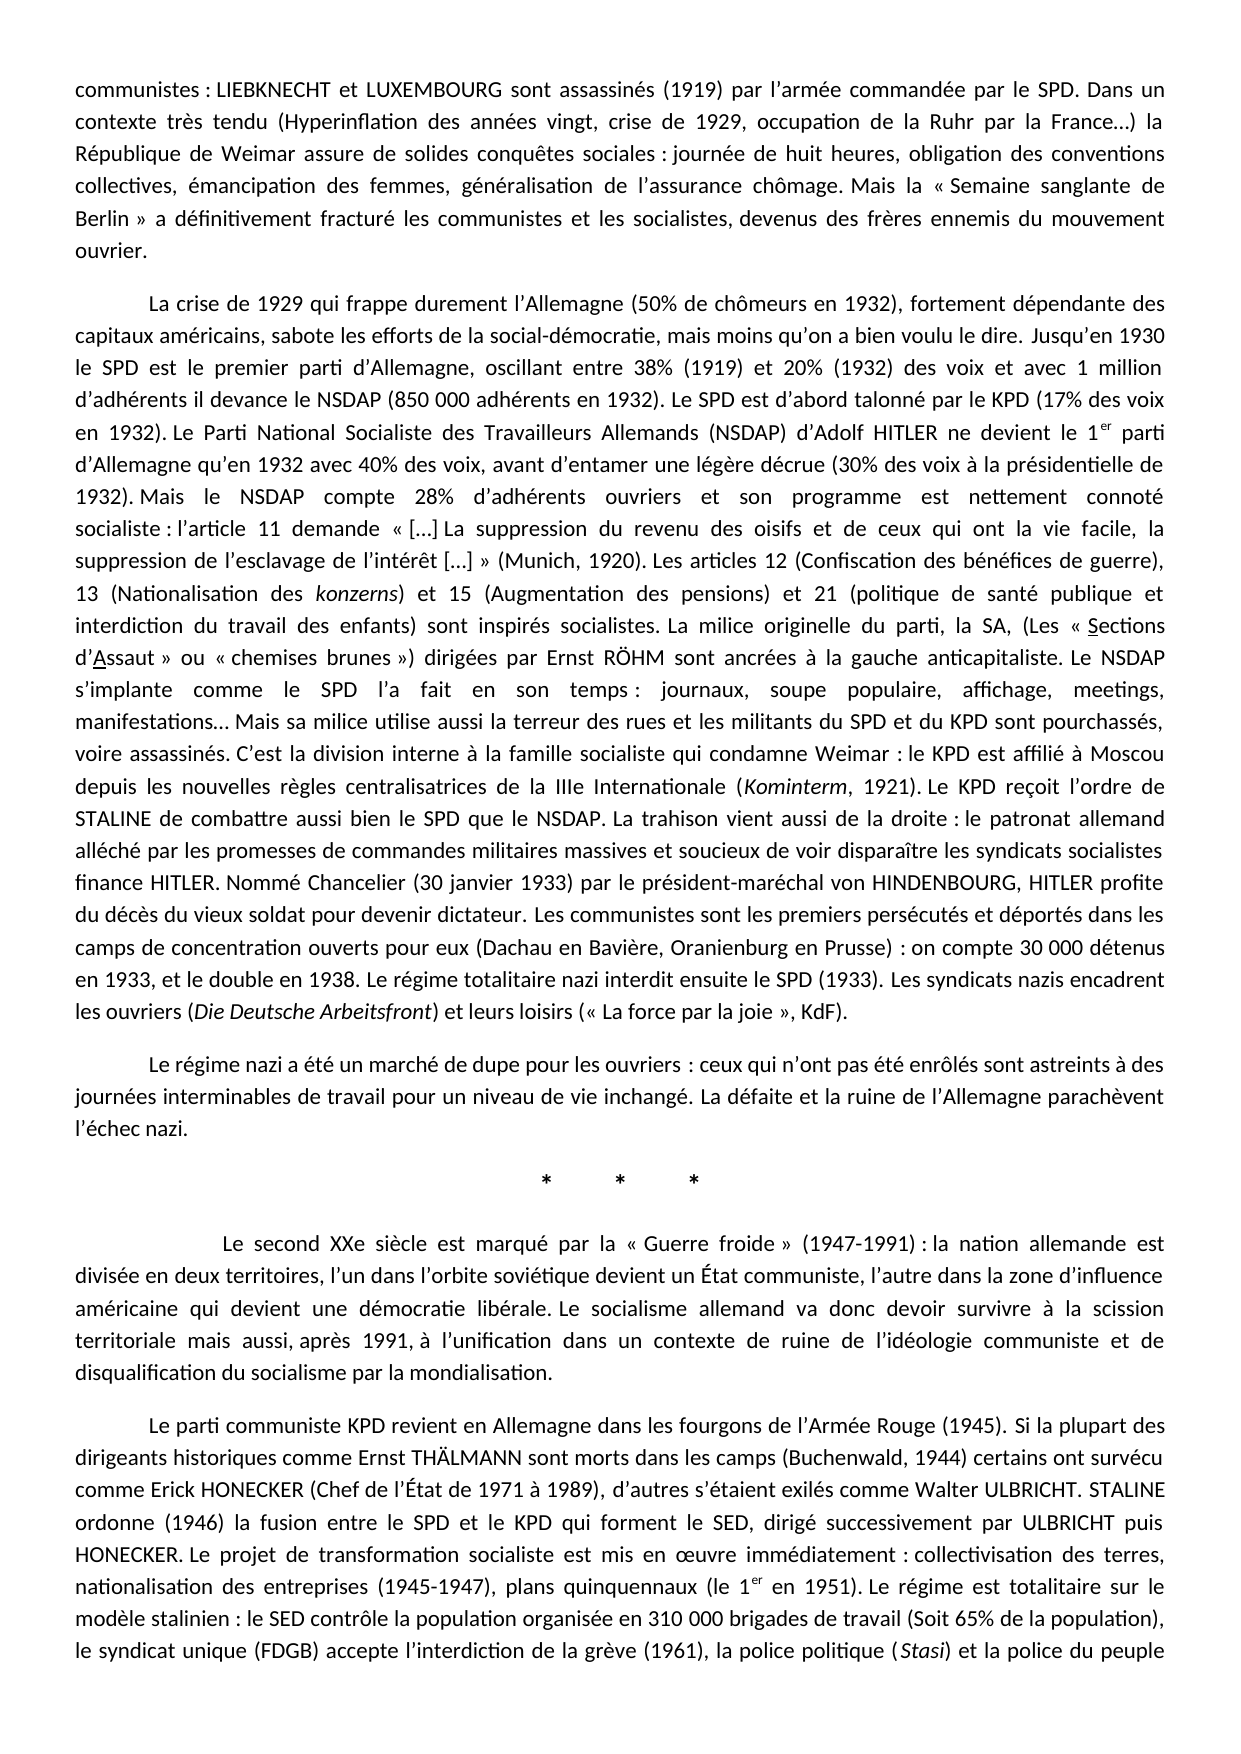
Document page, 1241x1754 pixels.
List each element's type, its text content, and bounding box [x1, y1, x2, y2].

text Le second XXe siècle est marqué par la « Guerre froide » (1947-1991) : la nation allemande est divisée en deux territoires, l’un dans l’orbite soviétique devient un État communiste, l’autre dans la zone d’influence américaine qui devient une démocratie libérale. Le socialisme allemand va donc devoir survivre à la scission territoriale mais aussi, après 1991, à l’unification dans un contexte de ruine de l’idéologie communiste et de disqualification du socialisme par la mondialisation. [75, 1229, 1165, 1386]
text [75, 75, 1165, 264]
text * * * [75, 1167, 1165, 1203]
text La crise de 1929 qui frappe durement l’Allemagne (50% de chômeurs en 1932), fortement dépendante des capitaux américains, sabote les efforts de la social-démocratie, mais moins qu’on a bien voulu le dire. Jusqu’en 1930 le SPD est le premier parti d’Allemagne, oscillant entre 38% (1919) et 20% (1932) des voix et avec 1 million d’adhérents il devance le NSDAP (850 000 adhérents en 1932). Le SPD est d’abord talonné par le KPD (17% des voix en 1932). Le Parti National Socialiste des Travailleurs Allemands (NSDAP) d’Adolf HITLER ne devient le 1er parti d’Allemagne qu’en 1932 avec 40% des voix, avant d’entamer une légère décrue (30% des voix à la présidentielle de 1932). Mais le NSDAP compte 28% d’adhérents ouvriers et son programme est nettement connoté socialiste : l’article 11 demande « […] La suppression du revenu des oisifs et de ceux qui ont la vie facile, la suppression de l’esclavage de l’intérêt […] » (Munich, 1920). Les articles 12 (Confiscation des bénéfices de guerre), 13 (Nationalisation des konzerns) et 15 (Augmentation des pensions) et 21 (politique de santé publique et interdiction du travail des enfants) sont inspirés socialistes. La milice originelle du parti, la SA, (Les « Sections d’Assaut » ou « chemises brunes ») dirigées par Ernst RÖHM sont ancrées à la gauche anticapitaliste. Le NSDAP s’implante comme le SPD l’a fait en son temps : journaux, soupe populaire, affichage, meetings, manifestations… Mais sa milice utilise aussi la terreur des rues et les militants du SPD et du KPD sont pourchassés, voire assassinés. C’est la division interne à la famille socialiste qui condamne Weimar : le KPD est affilié à Moscou depuis les nouvelles règles centralisatrices de la IIIe Internationale (Kominterm, 1921). Le KPD reçoit l’ordre de STALINE de combattre aussi bien le SPD que le NSDAP. La trahison vient aussi de la droite : le patronat allemand alléché par les promesses de commandes militaires massives et soucieux de voir disparaître les syndicats socialistes finance HITLER. Nommé Chancelier (30 janvier 1933) par le président-maréchal von HINDENBOURG, HITLER profite du décès du vieux soldat pour devenir dictateur. Les communistes sont les premiers persécutés et déportés dans les camps de concentration ouverts pour eux (Dachau en Bavière, Oranienburg en Prusse) : on compte 30 000 détenus en 1933, et le double en 1938. Le régime totalitaire nazi interdit ensuite le SPD (1933). Les syndicats nazis encadrent les ouvriers (Die Deutsche Arbeitsfront) et leurs loisirs (« La force par la joie », KdF). [75, 289, 1165, 1025]
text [75, 1411, 1165, 1664]
text Le régime nazi a été un marché de dupe pour les ouvriers : ceux qui n’ont pas été enrôlés sont astreints à des journées interminables de travail pour un niveau de vie inchangé. La défaite et la ruine de l’Allemagne parachèvent l’échec nazi. [75, 1050, 1165, 1142]
